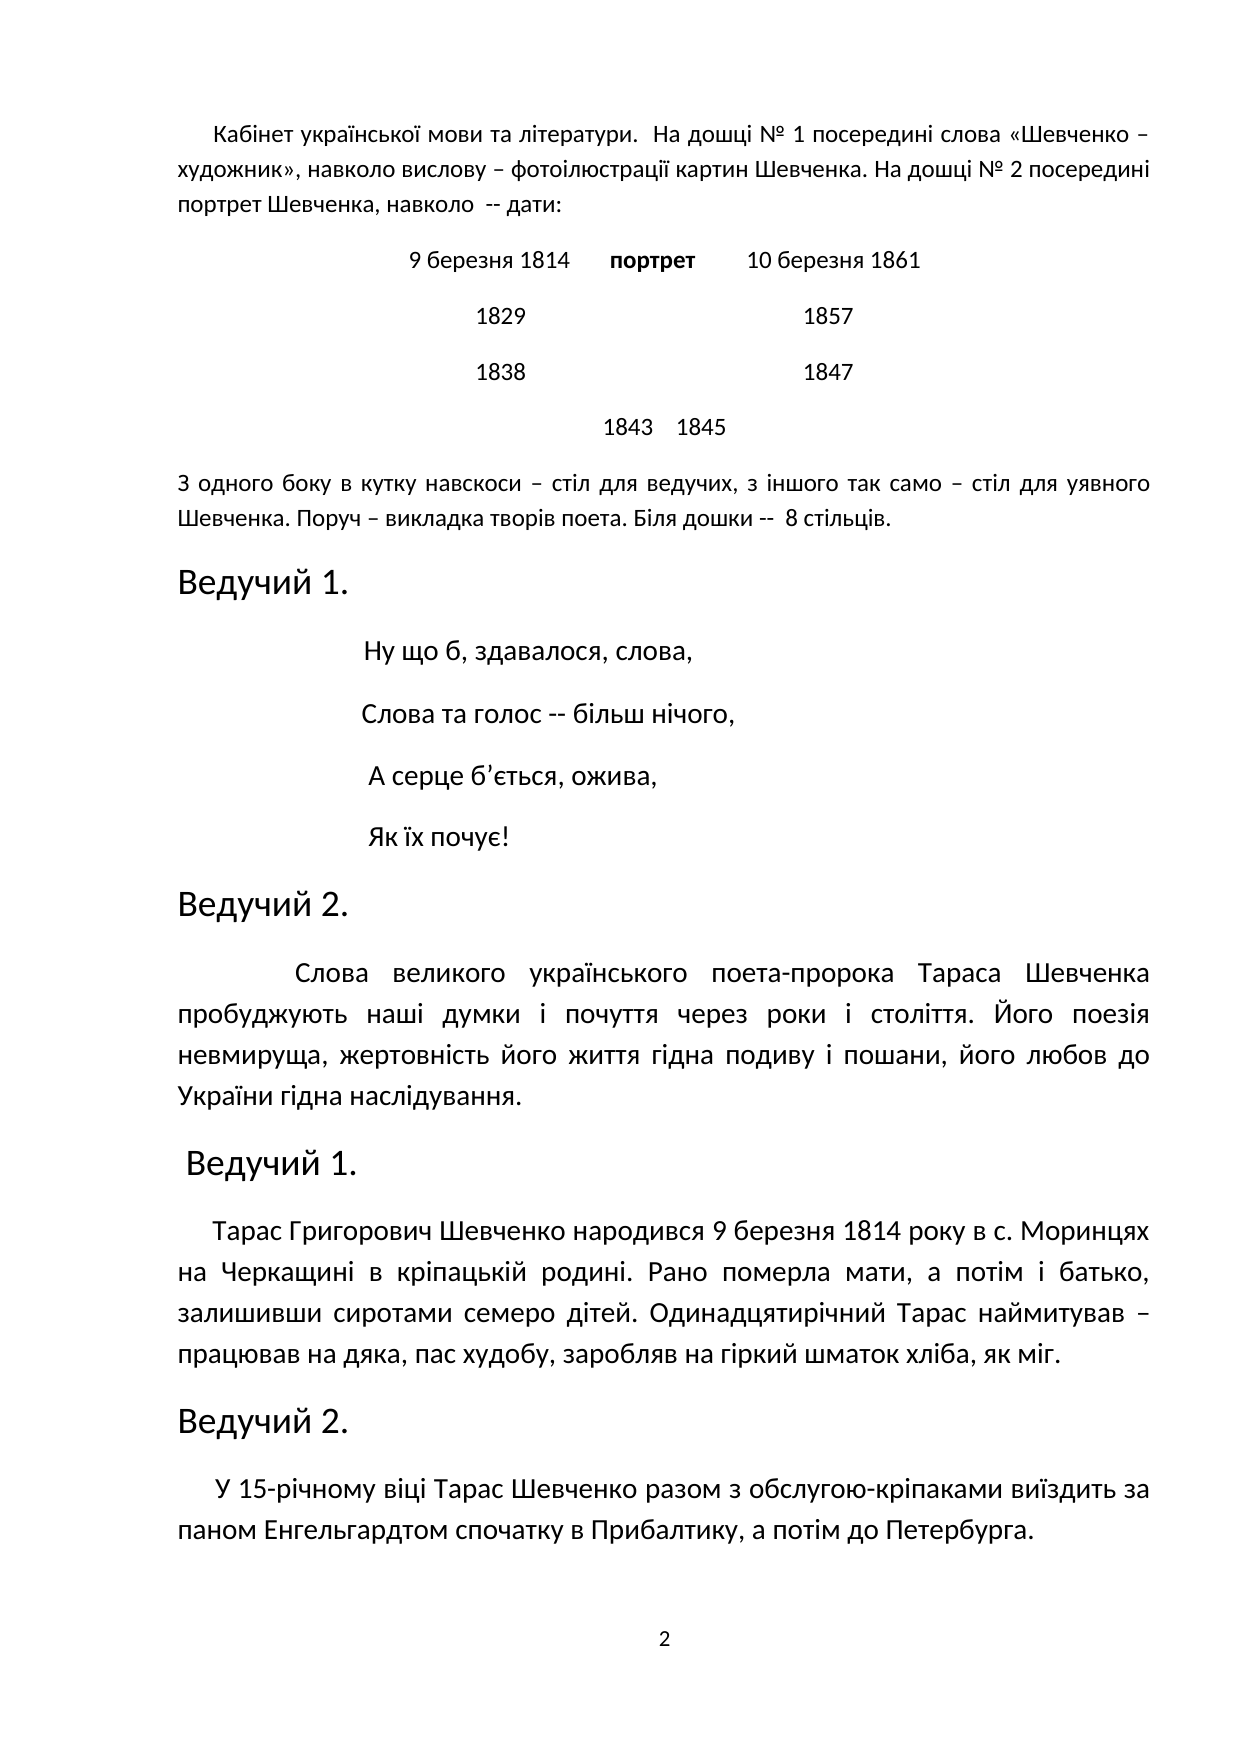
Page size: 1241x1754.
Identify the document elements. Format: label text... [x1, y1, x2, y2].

text Ну що б, здавалося, слова, [177, 632, 1152, 667]
text 9 березня 1814 портрет 10 березня 1861 [177, 244, 1152, 274]
text Ведучий 2. [177, 1397, 1152, 1442]
text Тарас Григорович Шевченко народився 9 березня 1814 року в с. Моринцях на Черкащині в кріпацькій родині. Рано померла мати, а потім і батько, залишивши сиротами семеро дітей. Одинадцятирічний Тарас наймитував – працював на дяка, пас худобу, заробляв на гіркий шматок хліба, як міг. [177, 1212, 1152, 1370]
text А серце б’ється, ожива, [177, 757, 1152, 792]
text 1838 1847 [177, 356, 1152, 386]
text Слова великого українського поета-пророка Тараса Шевченка пробуджують наші думки і почуття через роки і століття. Його поезія невмируща, жертовність його життя гідна подиву і пошани, його любов до України гідна наслідування. [177, 954, 1152, 1112]
text Як їх почує! [177, 818, 1152, 854]
text Ведучий 1. [177, 1138, 1152, 1184]
text Слова та голос -- більш нічого, [177, 695, 1152, 731]
text Ведучий 2. [177, 880, 1152, 926]
text Кабінет української мови та літератури. На дошці № 1 посередині слова «Шевченко – художник», навколо вислову – фотоілюстрації картин Шевченка. На дошці № 2 посередині портрет Шевченка, навколо -- дати: [177, 118, 1152, 219]
text 1829 1857 [177, 300, 1152, 330]
text З одного боку в кутку навскоси – стіл для ведучих, з іншого так само – стіл для уявного Шевченка. Поруч – викладка творів поета. Біля дошки -- 8 стільців. [177, 467, 1152, 533]
text Ведучий 1. [177, 558, 1152, 604]
text У 15-річному віці Тарас Шевченко разом з обслугою-кріпаками виїздить за паном Енгельгардтом спочатку в Прибалтику, а потім до Петербурга. [177, 1470, 1152, 1547]
text 1843 1845 [177, 411, 1152, 442]
